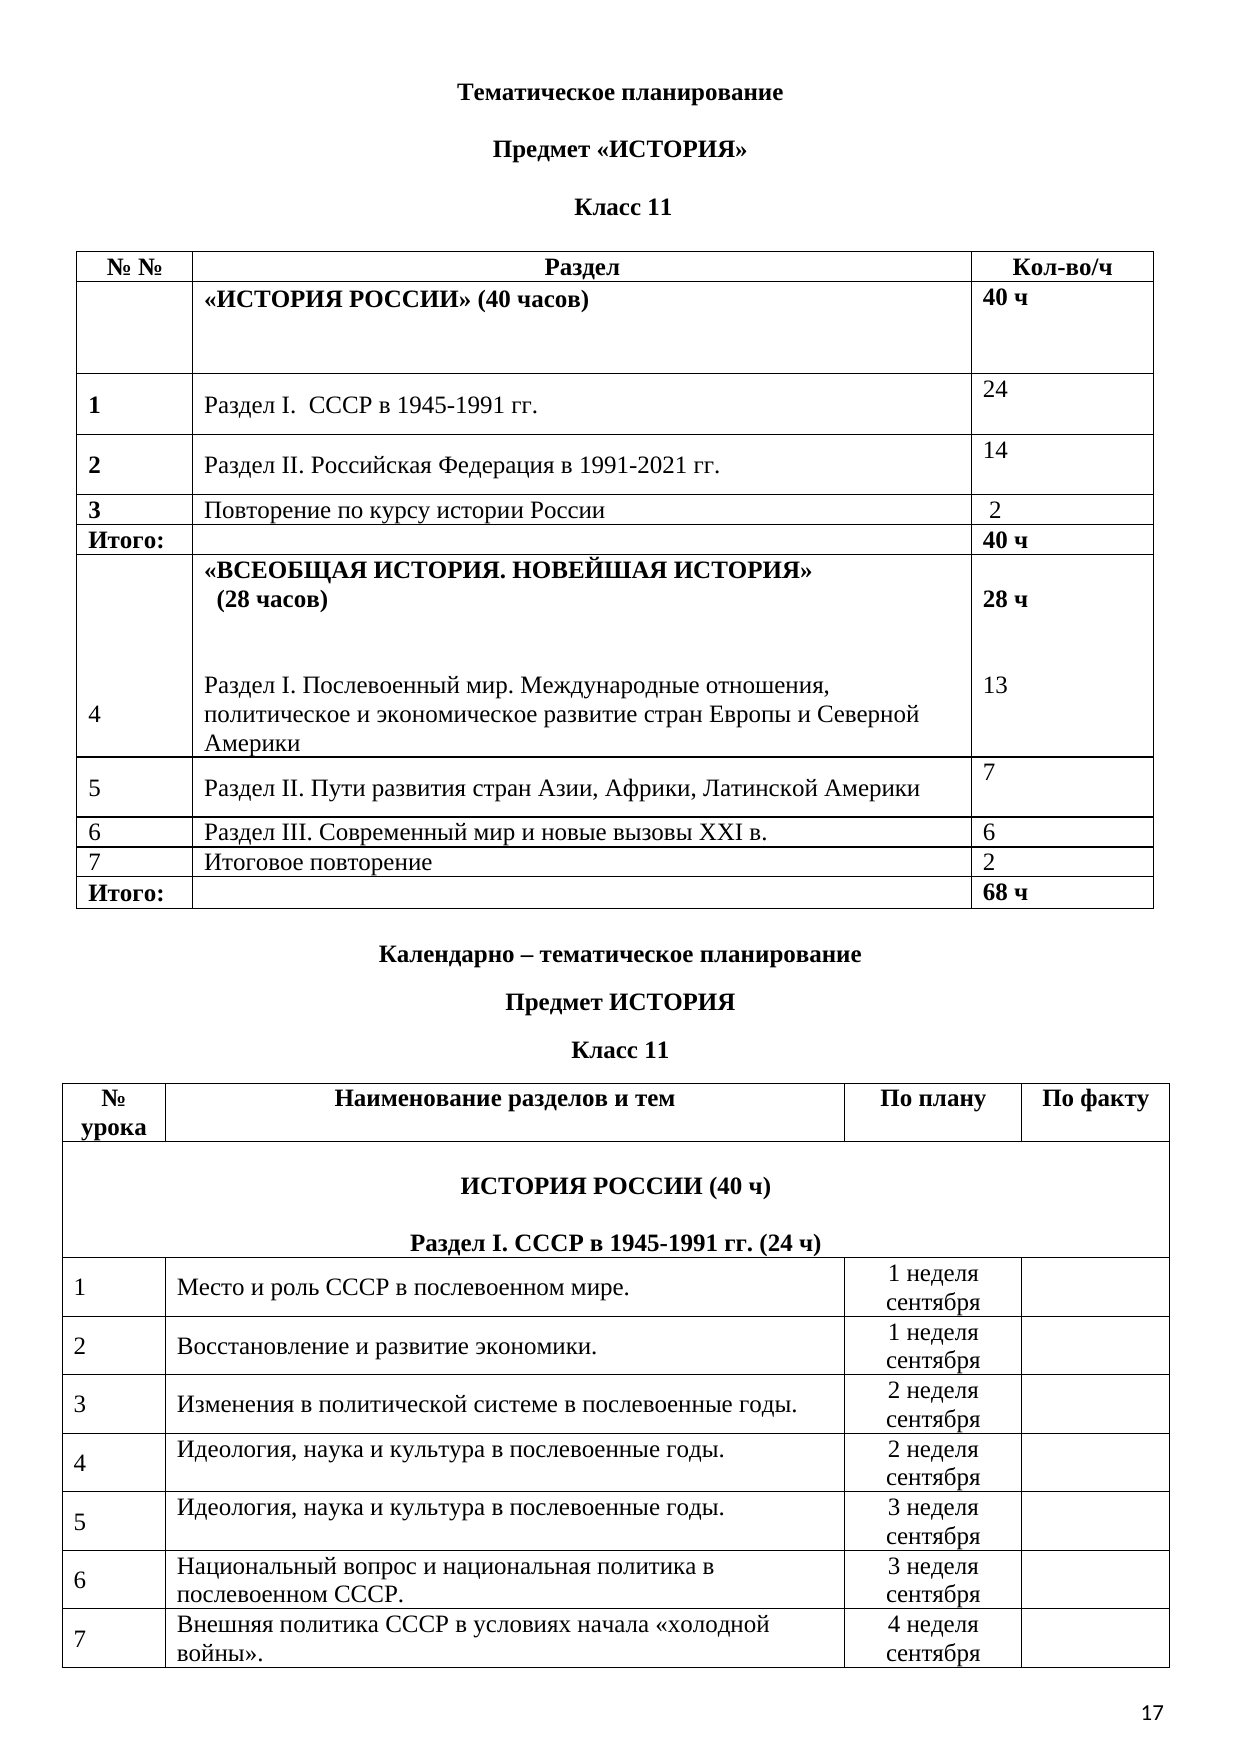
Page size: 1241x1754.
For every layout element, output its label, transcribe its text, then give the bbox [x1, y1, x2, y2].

table_cell 14 [972, 435, 1153, 494]
table_cell Место и роль СССР в послевоенном мире. [166, 1258, 844, 1316]
table_cell «ВСЕОБЩАЯ ИСТОРИЯ. НОВЕЙШАЯ ИСТОРИЯ» (28 часов) Раздел I. Послевоенный мир. Международные отношения, политическое и экономическое развитие стран Европы и Северной Америки [193, 555, 971, 756]
text Тематическое планирование [77, 77, 1163, 106]
table_cell 40 ч [972, 282, 1153, 373]
table_cell 3 [77, 495, 192, 524]
table_cell 2 [63, 1317, 165, 1374]
table_cell 2 [972, 495, 1153, 524]
table_cell [1022, 1258, 1169, 1316]
table_cell Идеология, наука и культура в послевоенные годы. [166, 1434, 844, 1491]
table_cell 7 [77, 848, 192, 876]
text Календарно – тематическое планирование [77, 939, 1163, 968]
table_cell 7 [972, 758, 1153, 816]
table_header № № [77, 252, 192, 281]
table_cell Национальный вопрос и национальная политика в послевоенном СССР. [166, 1551, 844, 1608]
table_cell 28 ч 13 [972, 555, 1153, 756]
table_cell 5 [63, 1492, 165, 1550]
table_cell 3 [63, 1375, 165, 1433]
table_cell «ИСТОРИЯ РОССИИ» (40 часов) [193, 282, 971, 373]
table_header По факту [1022, 1084, 1169, 1141]
text Класс 11 [77, 192, 1163, 221]
text Предмет «ИСТОРИЯ» [77, 134, 1163, 163]
table_cell Внешняя политика СССР в условиях начала «холодной войны». [166, 1609, 844, 1667]
table_cell Раздел I. СССР в 1945-1991 гг. [193, 374, 971, 434]
table_cell [193, 877, 971, 908]
table_cell 6 [77, 818, 192, 846]
table_cell 4 неделя сентября [845, 1609, 1021, 1667]
table_cell Итого: [77, 877, 192, 908]
table_header Наименование разделов и тем [166, 1084, 844, 1141]
table_cell [1022, 1317, 1169, 1374]
table_cell 2 неделя сентября [845, 1434, 1021, 1491]
table_cell 1 [77, 374, 192, 434]
table_cell [1022, 1375, 1169, 1433]
table_cell 24 [972, 374, 1153, 434]
table_header № урока [63, 1084, 165, 1141]
table_header Раздел [193, 252, 971, 281]
table_cell [193, 525, 971, 554]
table_header Кол-во/ч [972, 252, 1153, 281]
table_cell ИСТОРИЯ РОССИИ (40 ч) Раздел I. СССР в 1945-1991 гг. (24 ч) [63, 1142, 1169, 1257]
table_cell Итого: [77, 525, 192, 554]
table_cell Раздел III. Современный мир и новые вызовы XXI в. [193, 818, 971, 846]
table_cell 2 [77, 435, 192, 494]
table_cell Раздел II. Российская Федерация в 1991-2021 гг. [193, 435, 971, 494]
table_cell Раздел II. Пути развития стран Азии, Африки, Латинской Америки [193, 758, 971, 816]
table_cell [1022, 1492, 1169, 1550]
table_cell 3 неделя сентября [845, 1492, 1021, 1550]
table_cell 4 [77, 555, 192, 756]
table_cell Изменения в политической системе в послевоенные годы. [166, 1375, 844, 1433]
table_header По плану [845, 1084, 1021, 1141]
table_cell 7 [63, 1609, 165, 1667]
table_cell Повторение по курсу истории России [193, 495, 971, 524]
table_cell 2 [972, 848, 1153, 876]
text Предмет история [77, 987, 1163, 1016]
table_cell Идеология, наука и культура в послевоенные годы. [166, 1492, 844, 1550]
table_cell 4 [63, 1434, 165, 1491]
table_cell 68 ч [972, 877, 1153, 908]
table_cell [77, 282, 192, 373]
text Класс 11 [77, 1035, 1163, 1063]
table_cell 2 неделя сентября [845, 1375, 1021, 1433]
table_cell 1 [63, 1258, 165, 1316]
table_cell Восстановление и развитие экономики. [166, 1317, 844, 1374]
table_cell 40 ч [972, 525, 1153, 554]
table_cell 1 неделя сентября [845, 1317, 1021, 1374]
table_cell 1 неделя сентября [845, 1258, 1021, 1316]
table_cell [1022, 1609, 1169, 1667]
table_cell [1022, 1434, 1169, 1491]
table_cell 6 [63, 1551, 165, 1608]
table_cell 5 [77, 758, 192, 816]
table_cell Итоговое повторение [193, 848, 971, 876]
table_cell [1022, 1551, 1169, 1608]
table_cell 6 [972, 818, 1153, 846]
table_cell 3 неделя сентября [845, 1551, 1021, 1608]
